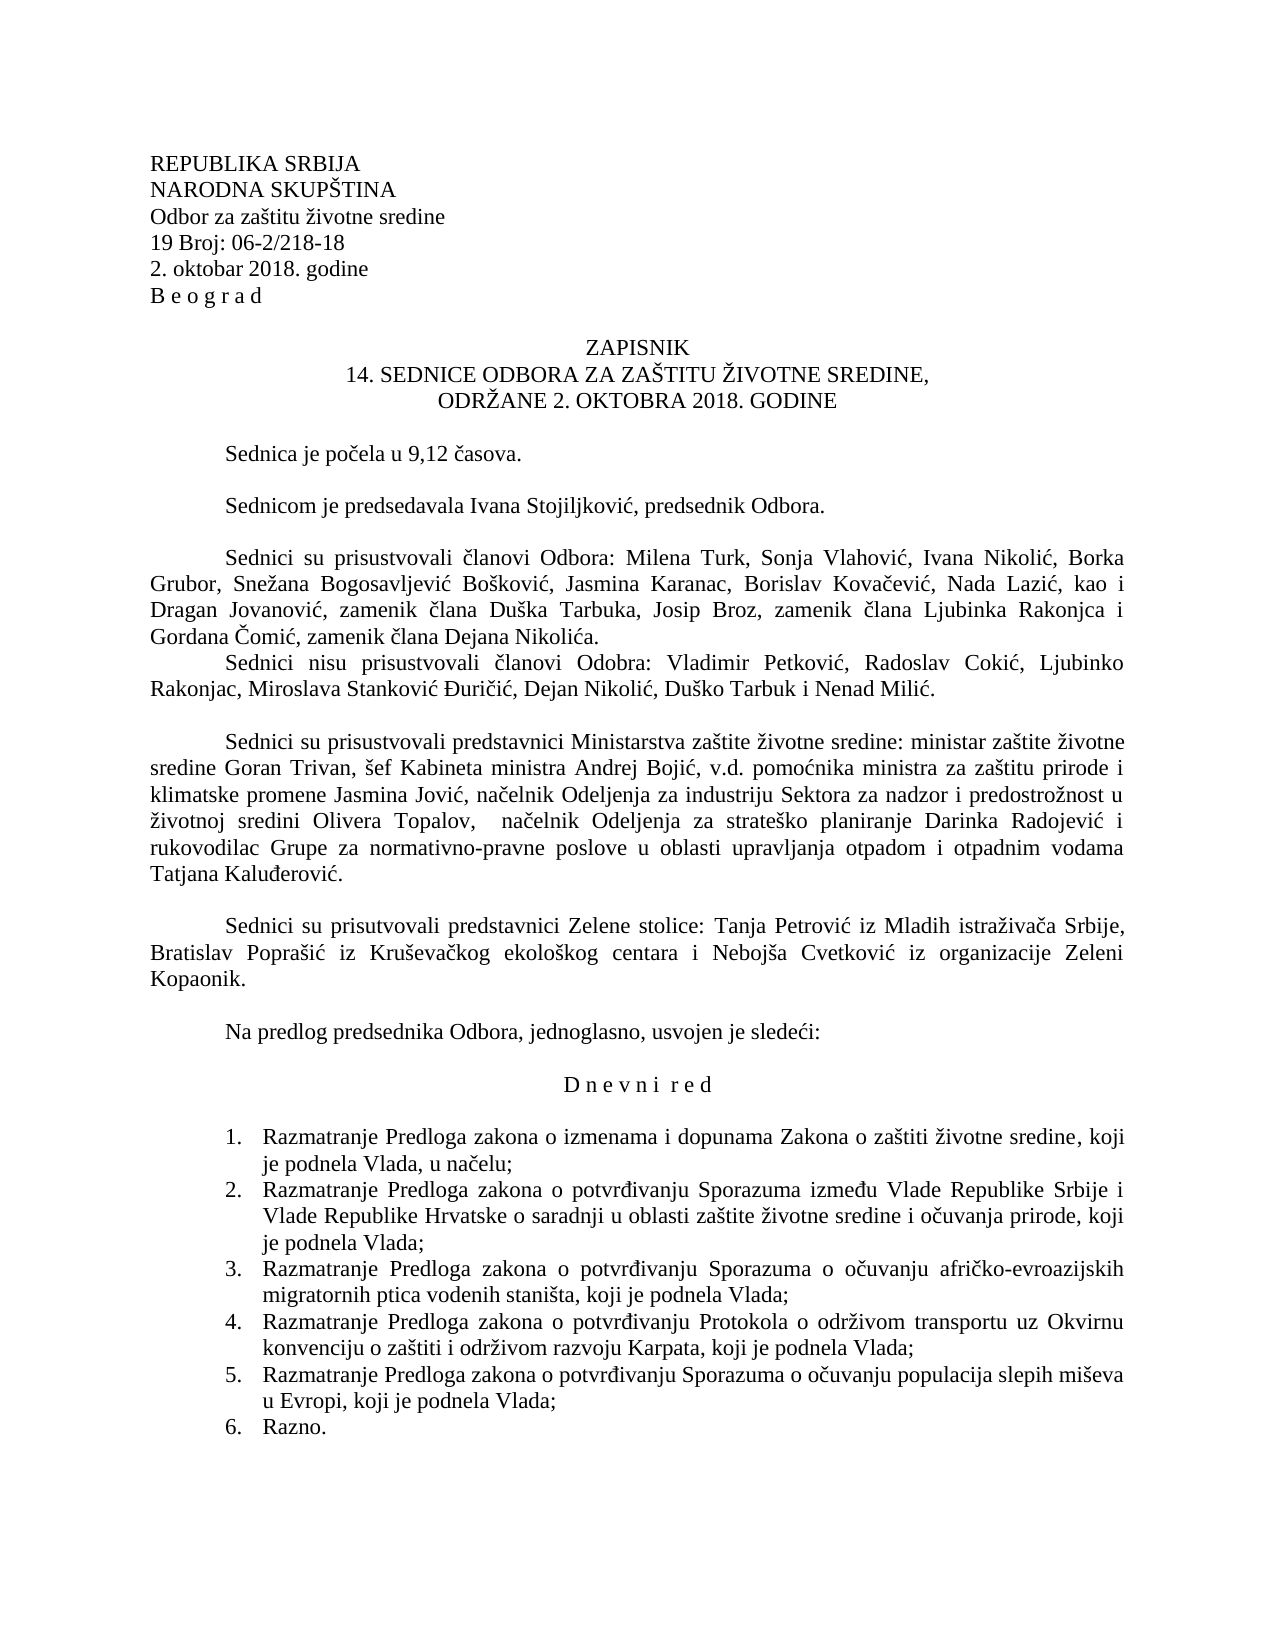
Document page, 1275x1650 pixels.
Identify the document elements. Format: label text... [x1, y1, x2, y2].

text Na predlog predsednika Odbora, jednoglasno, usvojen je sledeći: [150, 1018, 1125, 1044]
list Razmatranje Predloga zakona o potvrđivanju Protokola o održivom transportu uz Okvirnu konvenciju o zaštiti i održivom razvoju Karpata, koji je podnela Vlada; [225, 1308, 1125, 1361]
text Sednici su prisutvovali predstavnici Zelene stolice: Tanja Petrović iz Mladih istraživača Srbije, Bratislav Poprašić iz Kruševačkog ekološkog centara i Nebojša Cvetković iz organizacije Zeleni Kopaonik. [150, 913, 1125, 992]
text Sednici su prisustvovali članovi Odbora: Milena Turk, Sonja Vlahović, Ivana Nikolić, Borka Grubor, Snežana Bogosavljević Bošković, Jasmina Karanac, Borislav Kovačević, Nada Lazić, kao i Dragan Jovanović, zamenik člana Duška Tarbuka, Josip Broz, zamenik člana Ljubinka Rakonjca i Gordana Čomić, zamenik člana Dejana Nikolića. [150, 544, 1125, 649]
text D n e v n i r e d [150, 1071, 1125, 1097]
list Razno. [225, 1413, 1125, 1440]
text ZAPISNIK [150, 334, 1125, 361]
text 19 Broj: 06-2/218-18 [150, 229, 1125, 255]
text Odbor za zaštitu životne sredine [150, 203, 1125, 229]
text 2. oktobar 2018. godine [150, 255, 1125, 282]
list Razmatranje Predloga zakona o izmenama i dopunama Zakona o zaštiti životne sredine, koji je podnela Vlada, u načelu; [225, 1123, 1125, 1176]
list Razmatranje Predloga zakona o potvrđivanju Sporazuma o očuvanju afričko-evroazijskih migratornih ptica vodenih staništa, koji je podnela Vlada; [225, 1255, 1125, 1308]
list Razmatranje Predloga zakona o potvrđivanju Sporazuma između Vlade Republike Srbije i Vlade Republike Hrvatske o saradnji u oblasti zaštite životne sredine i očuvanja prirode, koji je podnela Vlada; [225, 1176, 1125, 1255]
text NARODNA SKUPŠTINA [150, 176, 1125, 203]
text REPUBLIKA SRBIJA [150, 150, 1125, 176]
text ODRŽANE 2. OKTOBRA 2018. GODINE [150, 387, 1125, 413]
text Sednici su prisustvovali predstavnici Ministarstva zaštite životne sredine: ministar zaštite životne sredine Goran Trivan, šef Kabineta ministra Andrej Bojić, v.d. pomoćnika ministra za zaštitu prirode i klimatske promene Jasmina Jović, načelnik Odeljenja za industriju Sektora za nadzor i predostrožnost u životnoj sredini Olivera Topalov, načelnik Odeljenja za strateško planiranje Darinka Radojević i rukovodilac Grupe za normativno-pravne poslove u oblasti upravljanja otpadom i otpadnim vodama Tatjana Kaluđerović. [150, 728, 1125, 886]
text Sednici nisu prisustvovali članovi Odobra: Vladimir Petković, Radoslav Cokić, Ljubinko Rakonjac, Miroslava Stanković Đuričić, Dejan Nikolić, Duško Tarbuk i Nenad Milić. [150, 649, 1125, 702]
text Sednica je počela u 9,12 časova. [150, 440, 1125, 466]
text 14. SEDNICE ODBORA ZA ZAŠTITU ŽIVOTNE SREDINE, [150, 361, 1125, 387]
text B e o g r a d [150, 282, 1125, 308]
list Razmatranje Predloga zakona o potvrđivanju Sporazuma o očuvanju populacija slepih miševa u Evropi, koji je podnela Vlada; [225, 1361, 1125, 1413]
text Sednicom je predsedavala Ivana Stojiljković, predsednik Odbora. [150, 493, 1125, 519]
